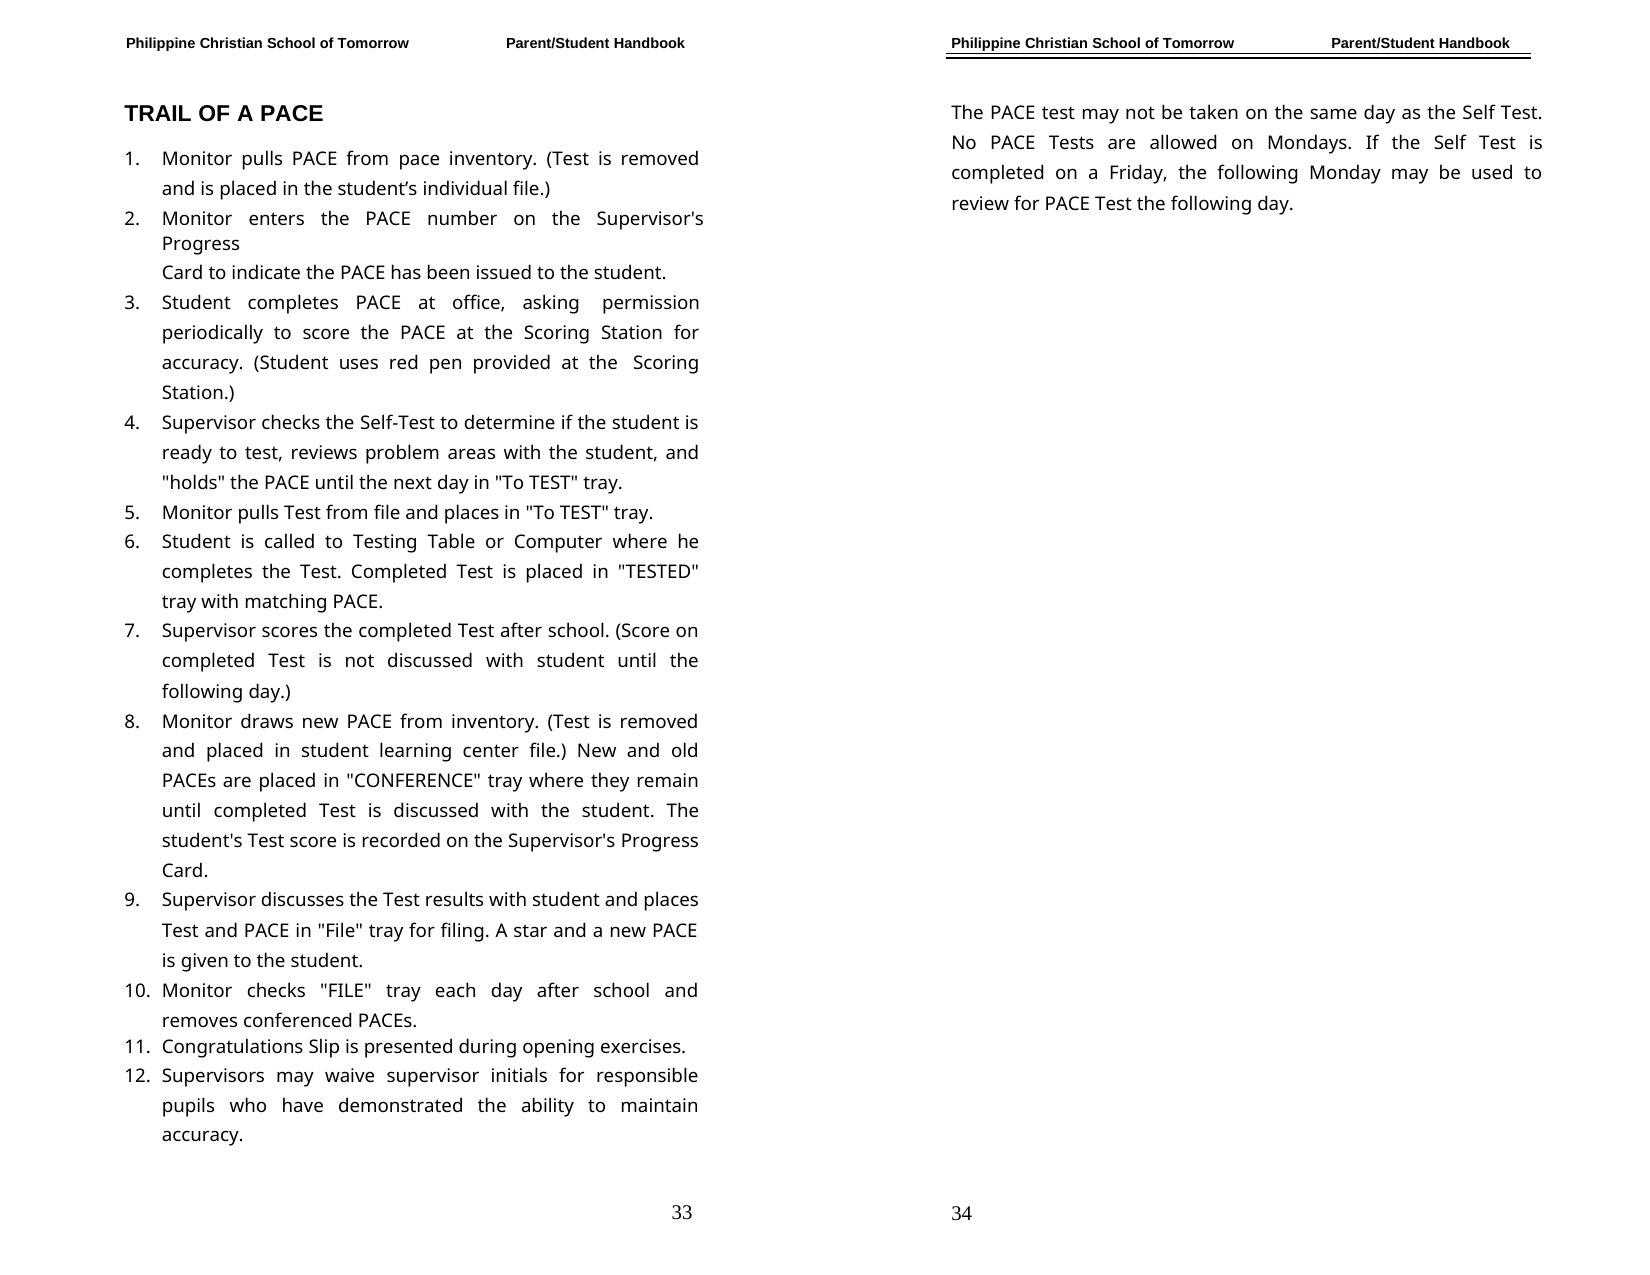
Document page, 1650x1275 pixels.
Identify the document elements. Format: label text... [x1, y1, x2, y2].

list Monitor pulls PACE from pace inventory. (Test is removed and is placed in the student’s individual file.) [124, 145, 699, 200]
list Supervisor scores the completed Test after school. (Score on completed Test is not discussed with student until the following day.) [124, 618, 699, 703]
list Monitor draws new PACE from inventory. (Test is removed and placed in student learning center file.) New and old PACEs are placed in "CONFERENCE" tray where they remain until completed Test is discussed with the student. The student's Test score is recorded on the Supervisor's Progress Card. [124, 708, 699, 882]
list Student is called to Testing Table or Computer where he completes the Test. Completed Test is placed in "TESTED" tray with matching PACE. [124, 528, 699, 613]
list Supervisor discusses the Test results with student and places Test and PACE in "File" tray for filing. A star and a new PACE is given to the student. [124, 887, 699, 972]
text The PACE test may not be taken on the same day as the Self Test. No PACE Tests are allowed on Mondays. If the Self Test is completed on a Friday, the following Monday may be used to review for PACE Test the following day. [951, 99, 1543, 215]
list Student completes PACE at office, asking permission periodically to score the PACE at the Scoring Station for accuracy. (Student uses red pen provided at the Scoring Station.) [124, 289, 700, 405]
list Supervisors may waive supervisor initials for responsible pupils who have demonstrated the ability to maintain accuracy. [124, 1062, 699, 1147]
list Monitor pulls Test from file and places in "To TEST" tray. [124, 499, 704, 525]
subtitle TRAIL OF A PACE [124, 99, 704, 126]
list Congratulations Slip is presented during opening exercises. [124, 1037, 704, 1058]
list Monitor checks "FILE" tray each day after school and removes conferenced PACEs. [124, 977, 699, 1032]
list Monitor enters the PACE number on the Supervisor's Progress [124, 205, 704, 256]
text Card to indicate the PACE has been issued to the student. [162, 260, 704, 285]
list Supervisor checks the Self-Test to determine if the student is ready to test, reviews problem areas with the student, and "holds" the PACE until the next day in "To TEST" tray. [124, 410, 699, 495]
